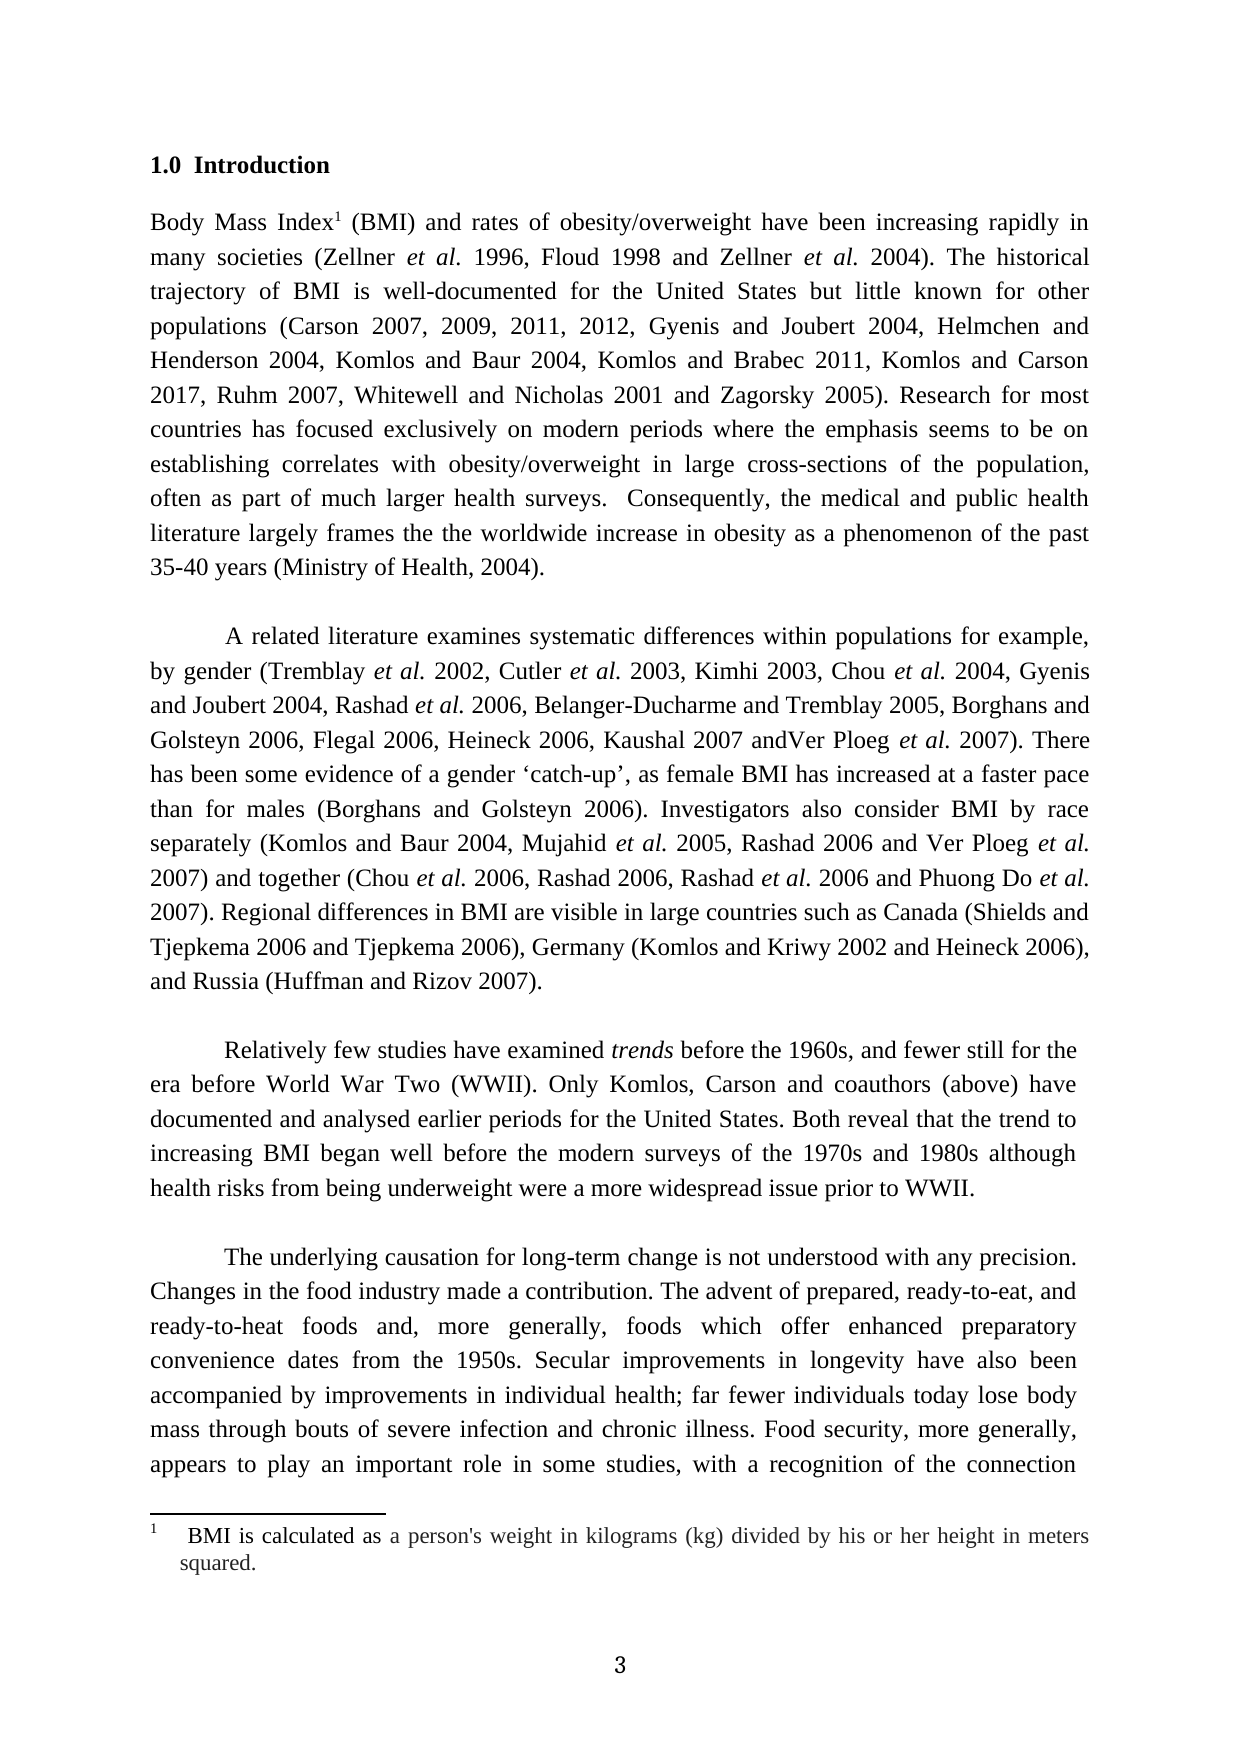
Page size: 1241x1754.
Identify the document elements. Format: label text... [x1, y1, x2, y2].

text Relatively few studies have examined trends before the 1960s, and fewer still for the era before World War Two (WWII). Only Komlos, Carson and coauthors (above) have documented and analysed earlier periods for the United States. Both reveal that the trend to increasing BMI began well before the modern surveys of the 1970s and 1980s although health risks from being underweight were a more widespread issue prior to WWII. [150, 1035, 1078, 1202]
text 1.0 Introduction [150, 150, 1090, 179]
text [150, 1242, 1078, 1477]
text A related literature examines systematic differences within populations for example, by gender (Tremblay et al. 2002, Cutler et al. 2003, Kimhi 2003, Chou et al. 2004, Gyenis and Joubert 2004, Rashad et al. 2006, Belanger-Ducharme and Tremblay 2005, Borghans and Golsteyn 2006, Flegal 2006, Heineck 2006, Kaushal 2007 andVer Ploeg et al. 2007). There has been some evidence of a gender ‘catch-up’, as female BMI has increased at a faster pace than for males (Borghans and Golsteyn 2006). Investigators also consider BMI by race separately (Komlos and Baur 2004, Mujahid et al. 2005, Rashad 2006 and Ver Ploeg et al. 2007) and together (Chou et al. 2006, Rashad 2006, Rashad et al. 2006 and Phuong Do et al. 2007). Regional differences in BMI are visible in large countries such as Canada (Shields and Tjepkema 2006 and Tjepkema 2006), Germany (Komlos and Kriwy 2002 and Heineck 2006), and Russia (Huffman and Rizov 2007). [150, 621, 1090, 995]
text Body Mass Index (BMI) and rates of obesity/overweight have been increasing rapidly in many societies (Zellner et al. 1996, Floud 1998 and Zellner et al. 2004). The historical trajectory of BMI is well-documented for the United States but little known for other populations (Carson 2007, 2009, 2011, 2012, Gyenis and Joubert 2004, Helmchen and Henderson 2004, Komlos and Baur 2004, Komlos and Brabec 2011, Komlos and Carson 2017, Ruhm 2007, Whitewell and Nicholas 2001 and Zagorsky 2005). Research for most countries has focused exclusively on modern periods where the emphasis seems to be on establishing correlates with obesity/overweight in large cross-sections of the population, often as part of much larger health surveys. Consequently, the medical and public health literature largely frames the the worldwide increase in obesity as a phenomenon of the past 35-40 years (Ministry of Health, 2004). [150, 207, 1090, 581]
